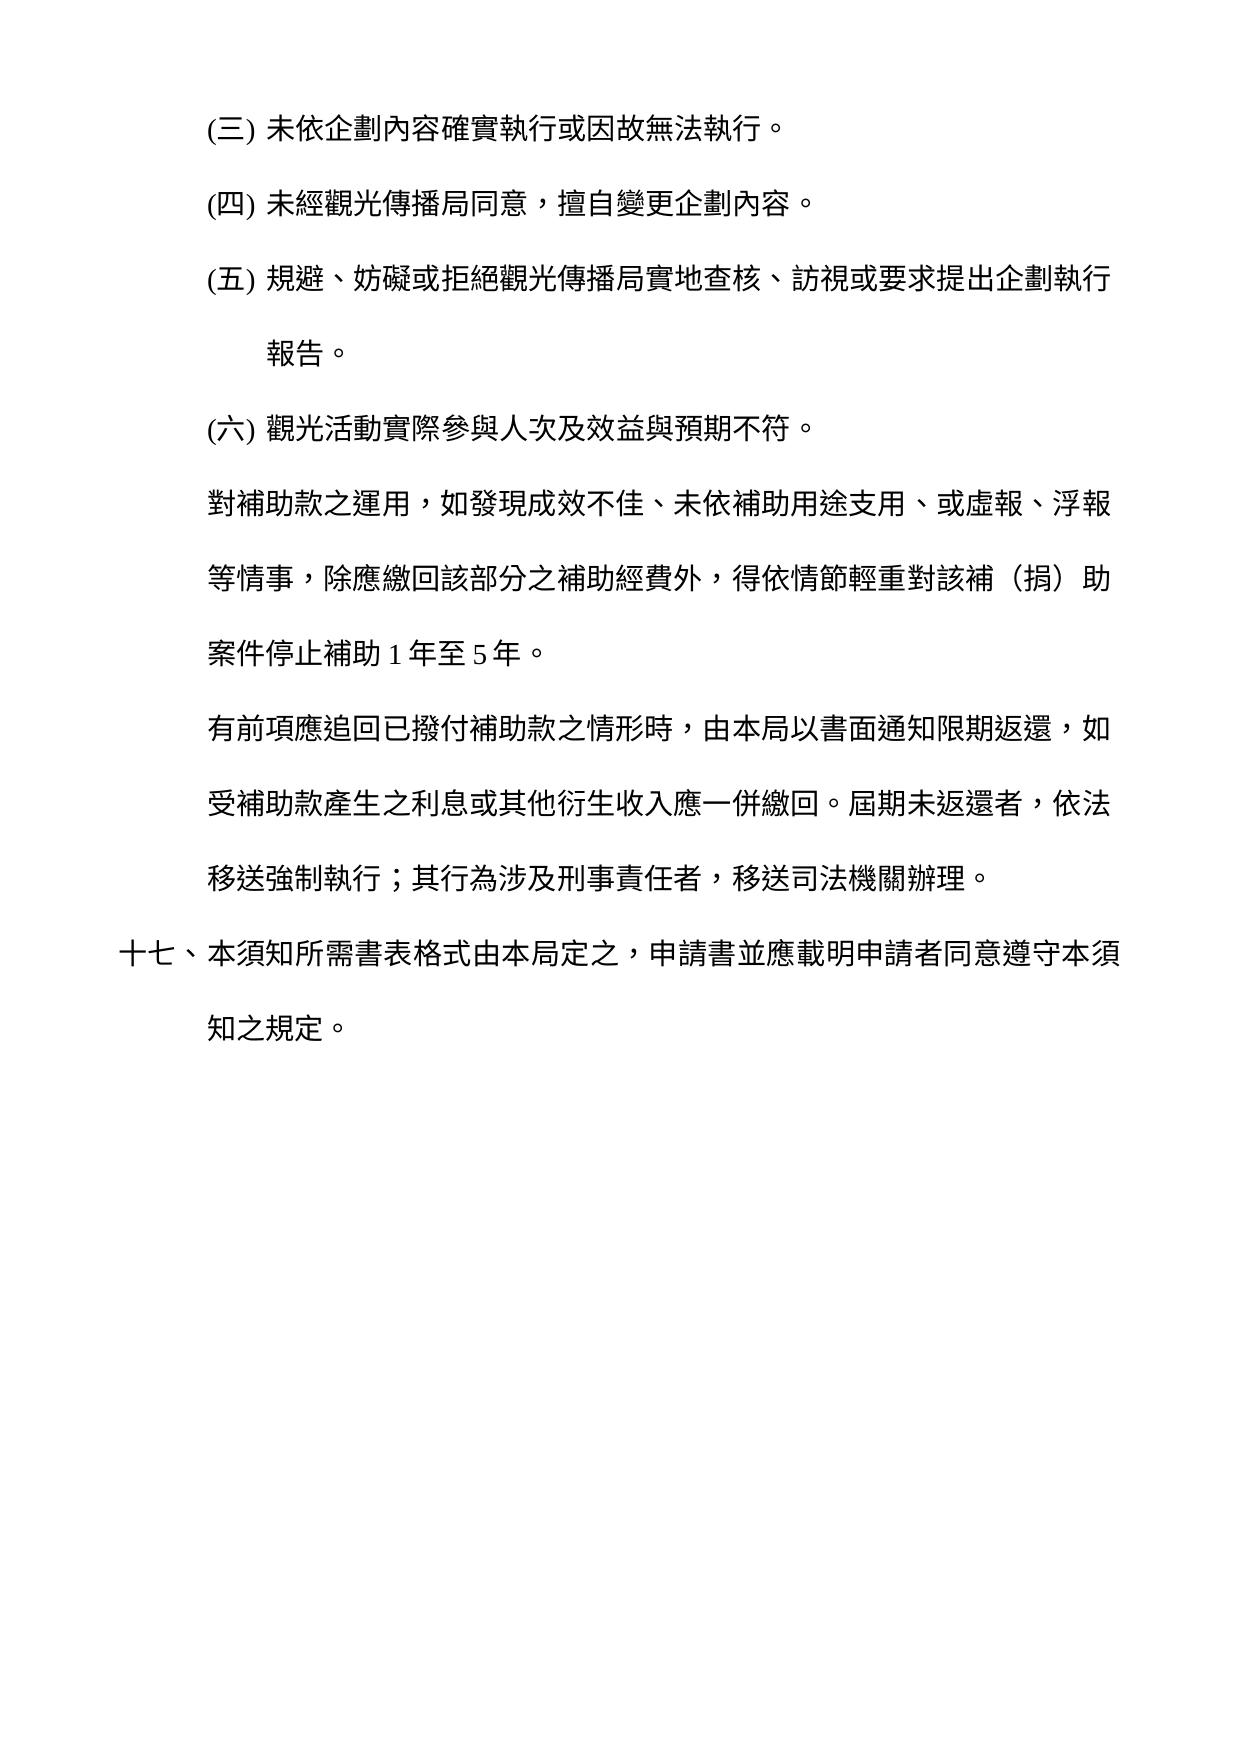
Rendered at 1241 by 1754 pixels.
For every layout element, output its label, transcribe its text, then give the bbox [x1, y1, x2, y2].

list 規避、妨礙或拒絕觀光傳播局實地查核、訪視或要求提出企劃執行報告。 [207, 239, 1122, 389]
text 對補助款之運用，如發現成效不佳、未依補助用途支用、或虛報、浮報等情事，除應繳回該部分之補助經費外，得依情節輕重對該補（捐）助案件停止補助1年至5年。 [207, 464, 1122, 689]
list 未經觀光傳播局同意，擅自變更企劃內容。 [207, 164, 1122, 239]
list 本須知所需書表格式由本局定之，申請書並應載明申請者同意遵守本須知之規定。 [118, 914, 1122, 1064]
list 未依企劃內容確實執行或因故無法執行。 [207, 89, 1122, 164]
text 有前項應追回已撥付補助款之情形時，由本局以書面通知限期返還，如受補助款產生之利息或其他衍生收入應一併繳回。屆期未返還者，依法移送強制執行；其行為涉及刑事責任者，移送司法機關辦理。 [207, 689, 1122, 914]
list 觀光活動實際參與人次及效益與預期不符。 [207, 389, 1122, 464]
